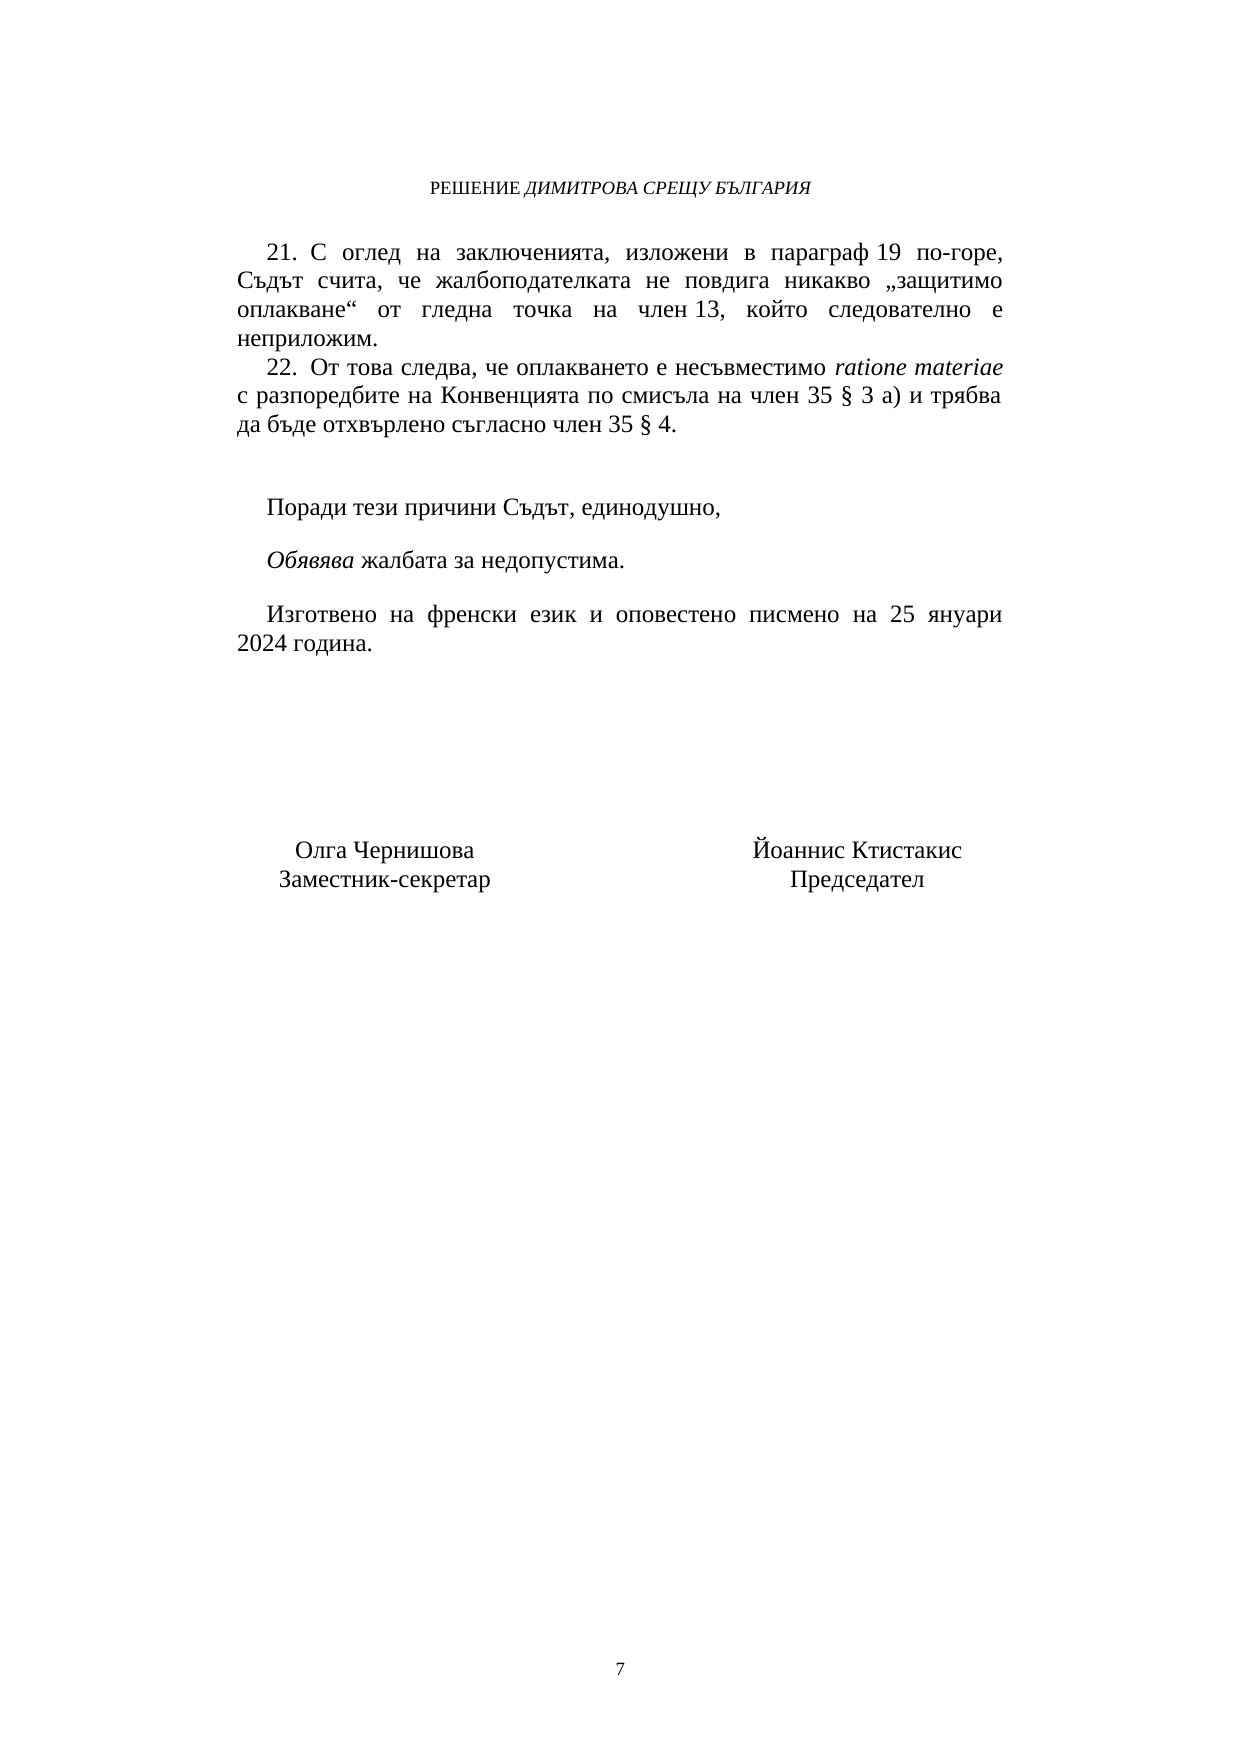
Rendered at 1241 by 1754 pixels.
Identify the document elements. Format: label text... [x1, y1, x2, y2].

text 22. От това следва, че оплакването е несъвместимо ratione materiae с разпоредбите на Конвенцията по смисъла на член 35 § 3 a) и трябва да бъде отхвърлено съгласно член 35 § 4. [237, 352, 1003, 438]
text Обявява жалбата за недопустима. [237, 546, 1003, 574]
text 21. С оглед на заключенията, изложени в параграф 19 по-горе, Съдът счита, че жалбоподателката не повдига никакво „защитимо оплакване“ от гледна точка на член 13, който следователно е неприложим. [237, 237, 1003, 352]
text Олга Чернишова Йоаннис Ктистакис Заместник-секретар Председател [237, 836, 1003, 893]
text Поради тези причини Съдът, единодушно, [237, 492, 1003, 521]
text Изготвено на френски език и оповестено писмено на 25 януари 2024 година. [237, 599, 1003, 657]
